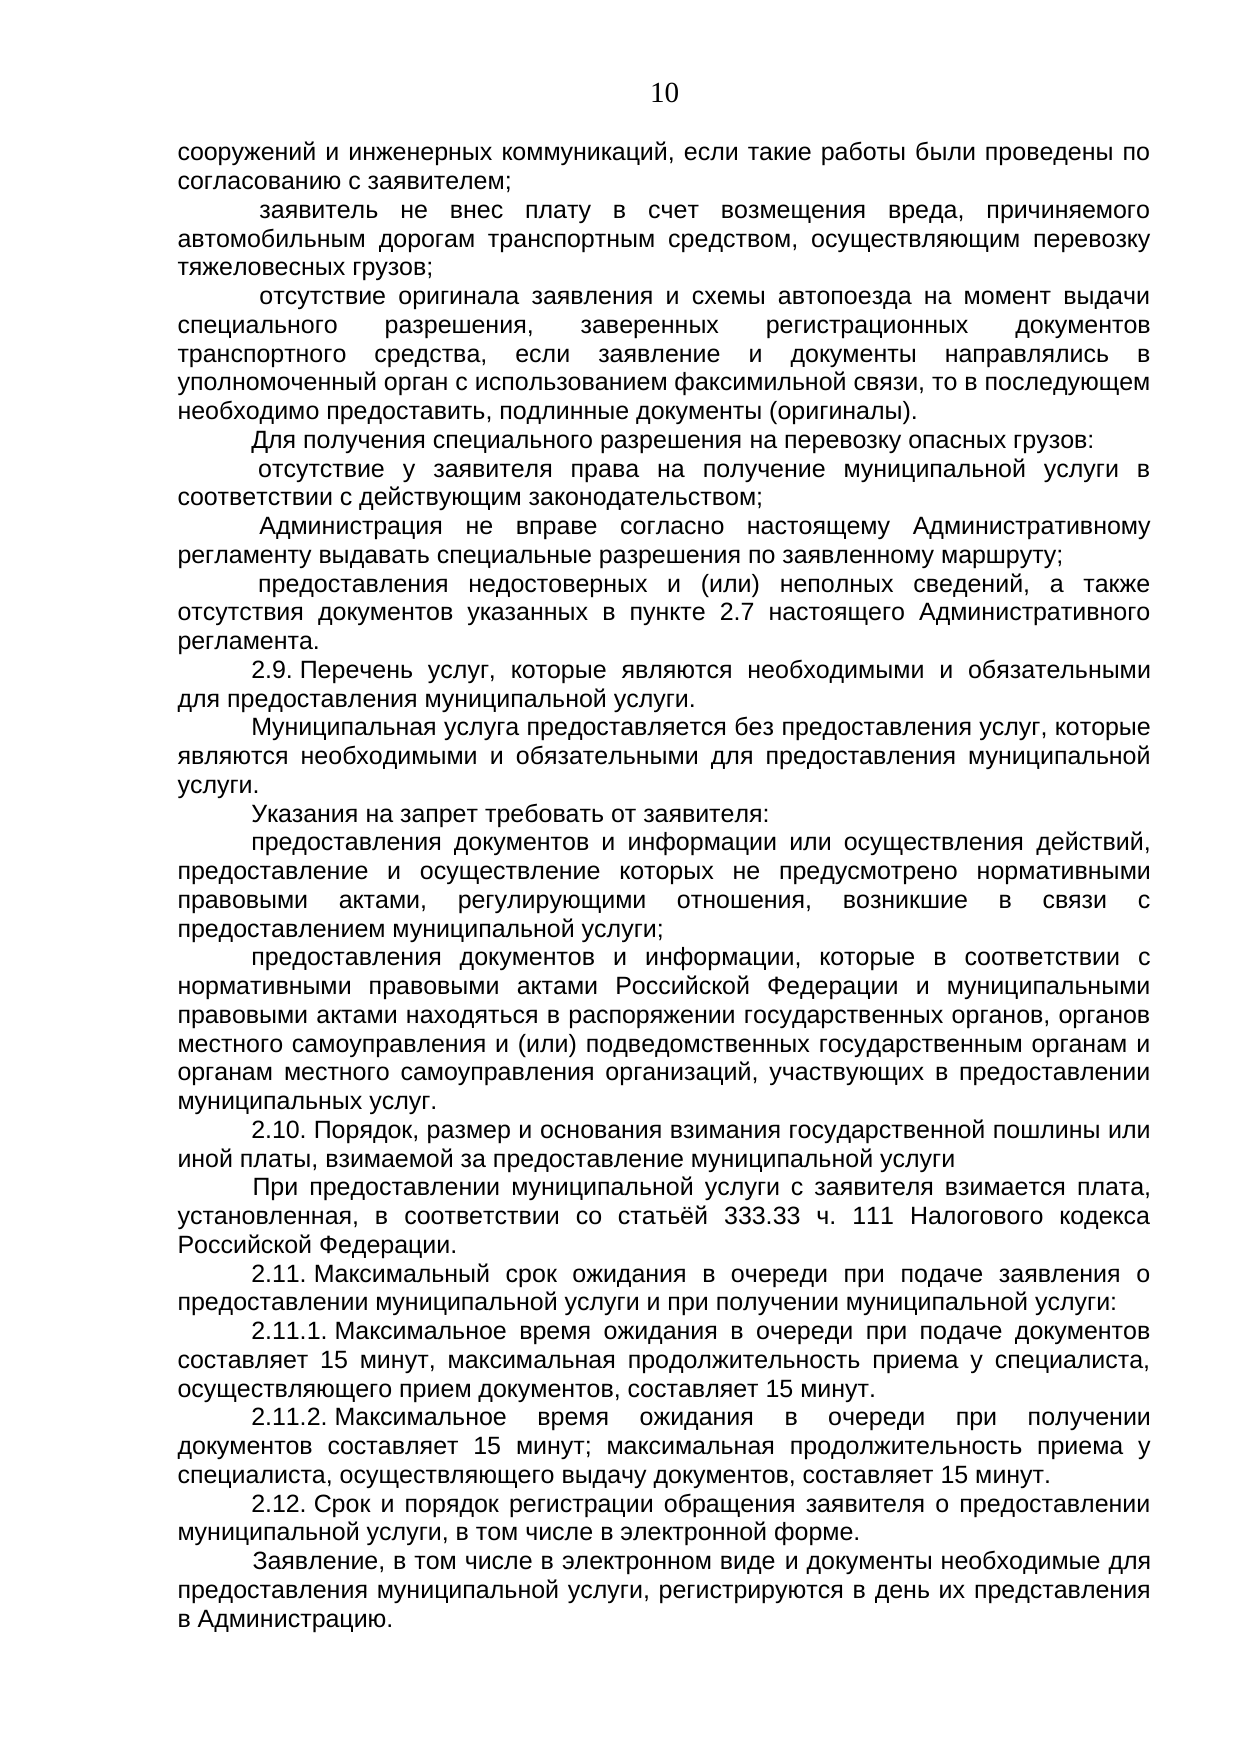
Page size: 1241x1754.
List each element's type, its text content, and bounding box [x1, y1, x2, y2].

text 2.12. Срок и порядок регистрации обращения заявителя о предоставлении муниципальной услуги, в том числе в электронной форме. [177, 1488, 1152, 1546]
text заявитель не внес плату в счет возмещения вреда, причиняемого автомобильным дорогам транспортным средством, осуществляющим перевозку тяжеловесных грузов; [177, 195, 1152, 281]
text При предоставлении муниципальной услуги с заявителя взимается плата, установленная, в соответствии со статьёй 333.33 ч. 111 Налогового кодекса Российской Федерации. [177, 1172, 1152, 1258]
text Указания на запрет требовать от заявителя: [177, 798, 1152, 827]
text Администрация не вправе согласно настоящему Административному регламенту выдавать специальные разрешения по заявленному маршруту; [177, 511, 1152, 568]
text предоставления документов и информации, которые в соответствии с нормативными правовыми актами Российской Федерации и муниципальными правовыми актами находяться в распоряжении государственных органов, органов местного самоуправления и (или) подведомственных государственным органам и органам местного самоуправления организаций, участвующих в предоставлении муниципальных услуг. [177, 942, 1152, 1115]
text предоставления недостоверных и (или) неполных сведений, а также отсутствия документов указанных в пункте 2.7 настоящего Административного регламента. [177, 568, 1152, 655]
text 2.11.2. Максимальное время ожидания в очереди при получении документов составляет 15 минут; максимальная продолжительность приема у специалиста, осуществляющего выдачу документов, составляет 15 минут. [177, 1402, 1152, 1488]
text 2.9. Перечень услуг, которые являются необходимыми и обязательными для предоставления муниципальной услуги. [177, 655, 1152, 712]
text 2.11.1. Максимальное время ожидания в очереди при подаче документов составляет 15 минут, максимальная продолжительность приема у специалиста, осуществляющего прием документов, составляет 15 минут. [177, 1316, 1152, 1402]
text Для получения специального разрешения на перевозку опасных грузов: [177, 425, 1152, 453]
text отсутствие у заявителя права на получение муниципальной услуги в соответствии с действующим законодательством; [177, 453, 1152, 511]
text предоставления документов и информации или осуществления действий, предоставление и осуществление которых не предусмотрено нормативными правовыми актами, регулирующими отношения, возникшие в связи с предоставлением муниципальной услуги; [177, 827, 1152, 942]
text Муниципальная услуга предоставляется без предоставления услуг, которые являются необходимыми и обязательными для предоставления муниципальной услуги. [177, 712, 1152, 798]
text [177, 137, 1152, 195]
text Заявление, в том числе в электронном виде и документы необходимые для предоставления муниципальной услуги, регистрируются в день их представления в Администрацию. [177, 1546, 1152, 1632]
text 2.11. Максимальный срок ожидания в очереди при подаче заявления о предоставлении муниципальной услуги и при получении муниципальной услуги: [177, 1258, 1152, 1316]
text отсутствие оригинала заявления и схемы автопоезда на момент выдачи специального разрешения, заверенных регистрационных документов транспортного средства, если заявление и документы направлялись в уполномоченный орган с использованием факсимильной связи, то в последующем необходимо предоставить, подлинные документы (оригиналы). [177, 281, 1152, 425]
text 2.10. Порядок, размер и основания взимания государственной пошлины или иной платы, взимаемой за предоставление муниципальной услуги [177, 1115, 1152, 1172]
